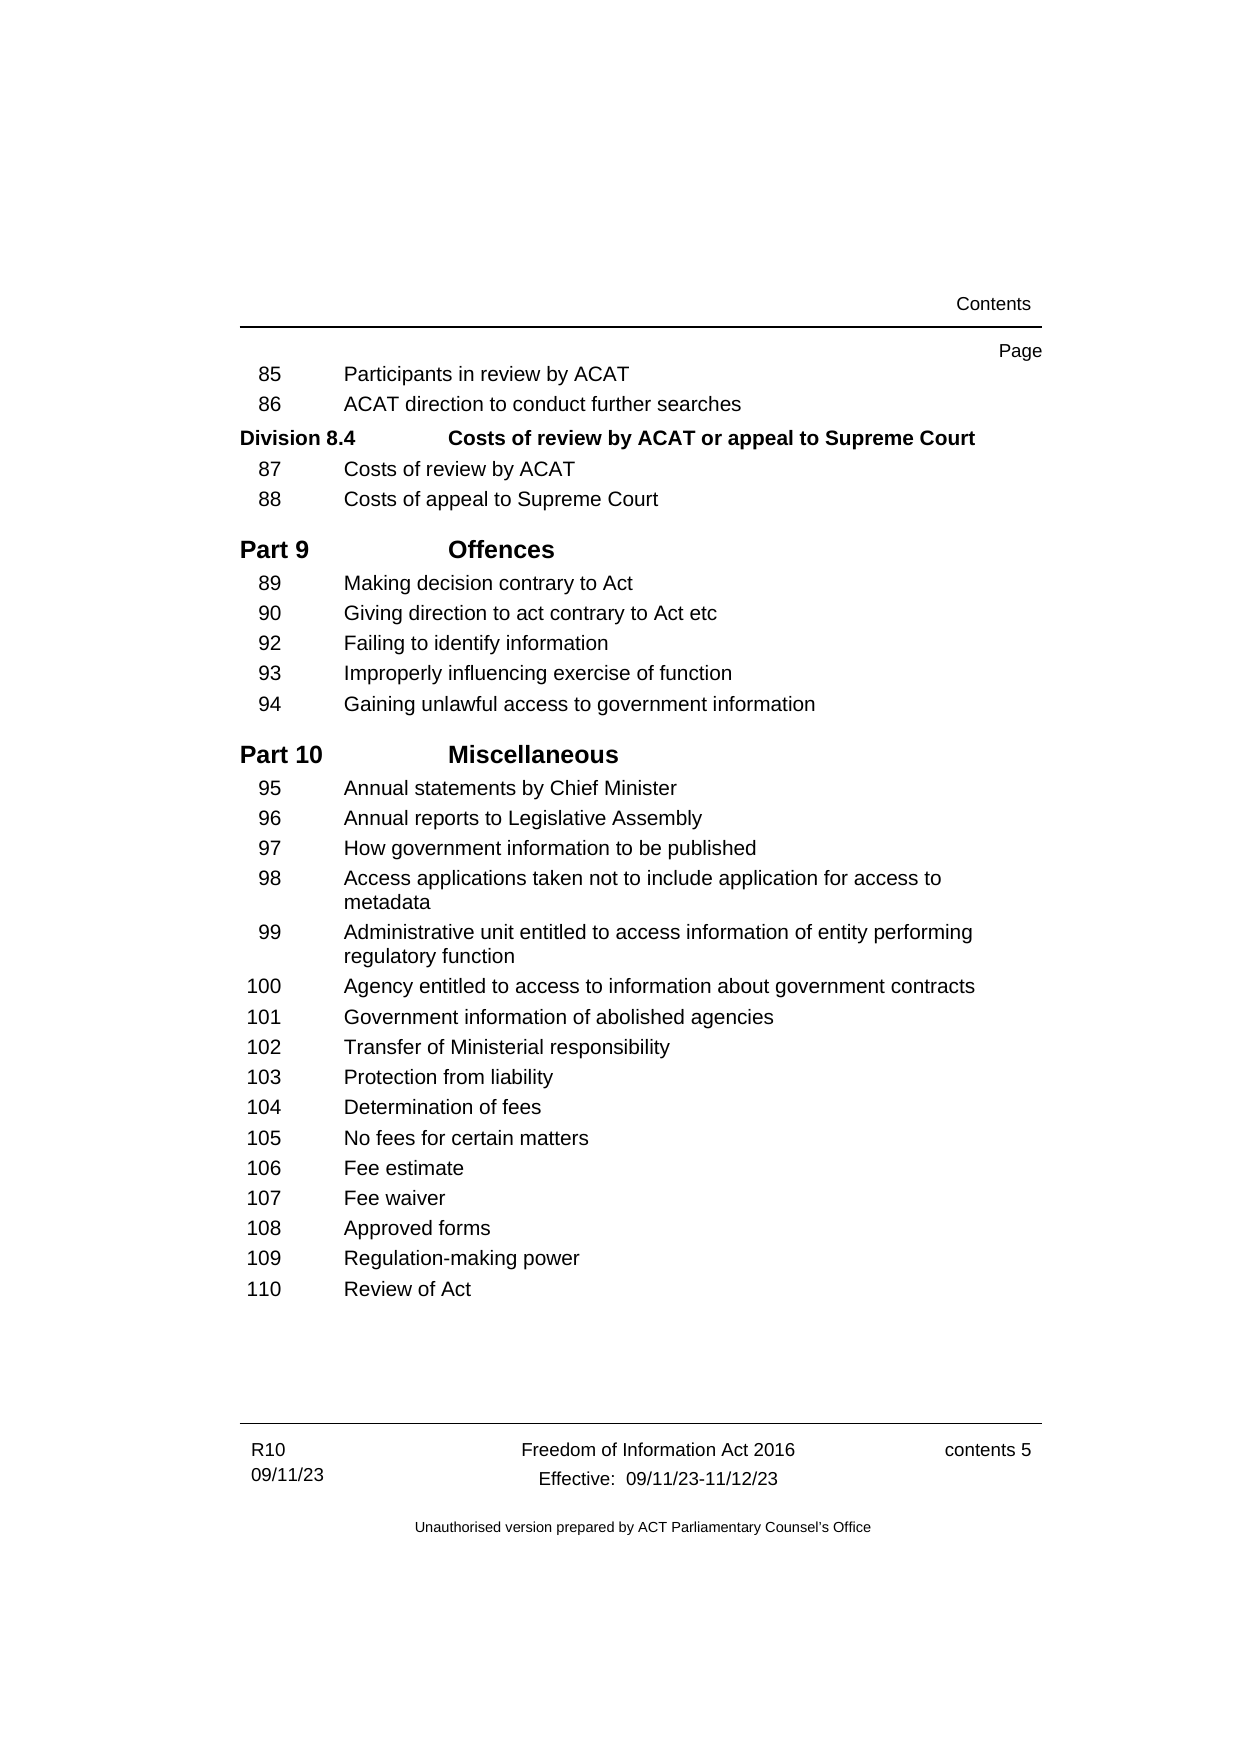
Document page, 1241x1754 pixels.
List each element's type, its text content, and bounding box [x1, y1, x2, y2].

text Part 10 Miscellaneous 70 [239, 740, 996, 769]
text 108 Approved forms 80 [239, 1216, 996, 1240]
text 96 Annual reports to Legislative Assembly 70 [239, 806, 996, 829]
text 90 Giving direction to act contrary to Act etc 68 [239, 601, 996, 625]
text 86 ACAT direction to conduct further searches 66 [239, 392, 996, 416]
text 107 Fee waiver 79 [239, 1186, 996, 1210]
text 93 Improperly influencing exercise of function 69 [239, 661, 996, 685]
text 85 Participants in review by ACAT 66 [239, 362, 996, 386]
text 105 No fees for certain matters 77 [239, 1125, 996, 1149]
text Part 9 Offences 68 [239, 536, 996, 564]
text 104 Determination of fees 77 [239, 1095, 996, 1119]
text 98 Access applications taken not to include application for access to metadata 73 [239, 866, 996, 914]
text 88 Costs of appeal to Supreme Court 67 [239, 487, 996, 511]
text 100 Agency entitled to access to information about government contracts 74 [239, 974, 996, 998]
text 95 Annual statements by Chief Minister 70 [239, 775, 996, 799]
text 89 Making decision contrary to Act 68 [239, 571, 996, 594]
text Division 8.4 Costs of review by ACAT or appeal to Supreme Court 67 [239, 426, 996, 450]
text 110 Review of Act 81 [239, 1276, 996, 1300]
text 97 How government information to be published 72 [239, 836, 996, 860]
text 94 Gaining unlawful access to government information 69 [239, 691, 996, 715]
text 106 Fee estimate 78 [239, 1156, 996, 1179]
text 101 Government information of abolished agencies 75 [239, 1004, 996, 1028]
text 109 Regulation-making power 81 [239, 1246, 996, 1270]
text 103 Protection from liability 76 [239, 1065, 996, 1089]
text 99 Administrative unit entitled to access information of entity performing regulatory function 74 [239, 920, 996, 968]
text 102 Transfer of Ministerial responsibility 76 [239, 1035, 996, 1059]
text 87 Costs of review by ACAT 67 [239, 456, 996, 480]
text 92 Failing to identify information 69 [239, 631, 996, 655]
